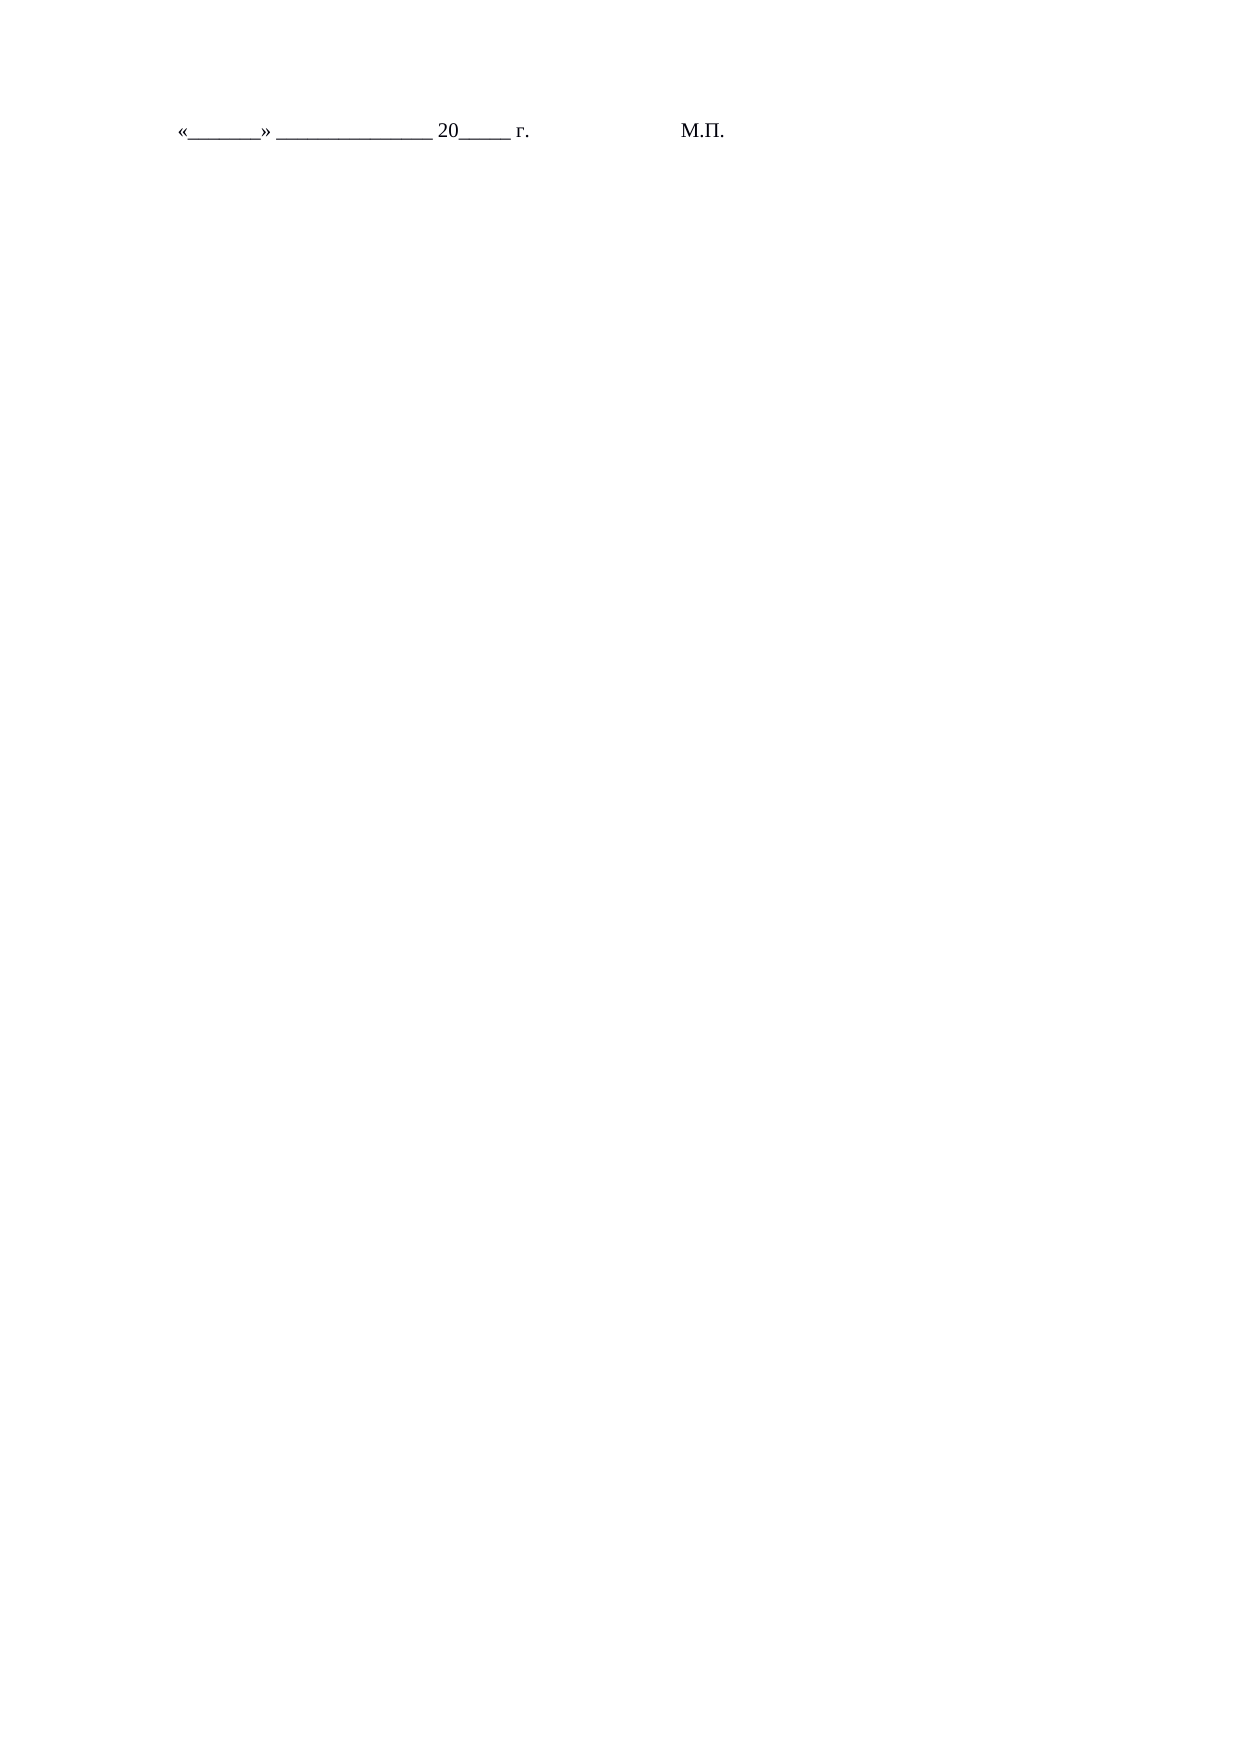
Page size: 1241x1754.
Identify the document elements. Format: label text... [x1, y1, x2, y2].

text «_______» _______________ 20_____ г. М.П. [177, 118, 1181, 142]
